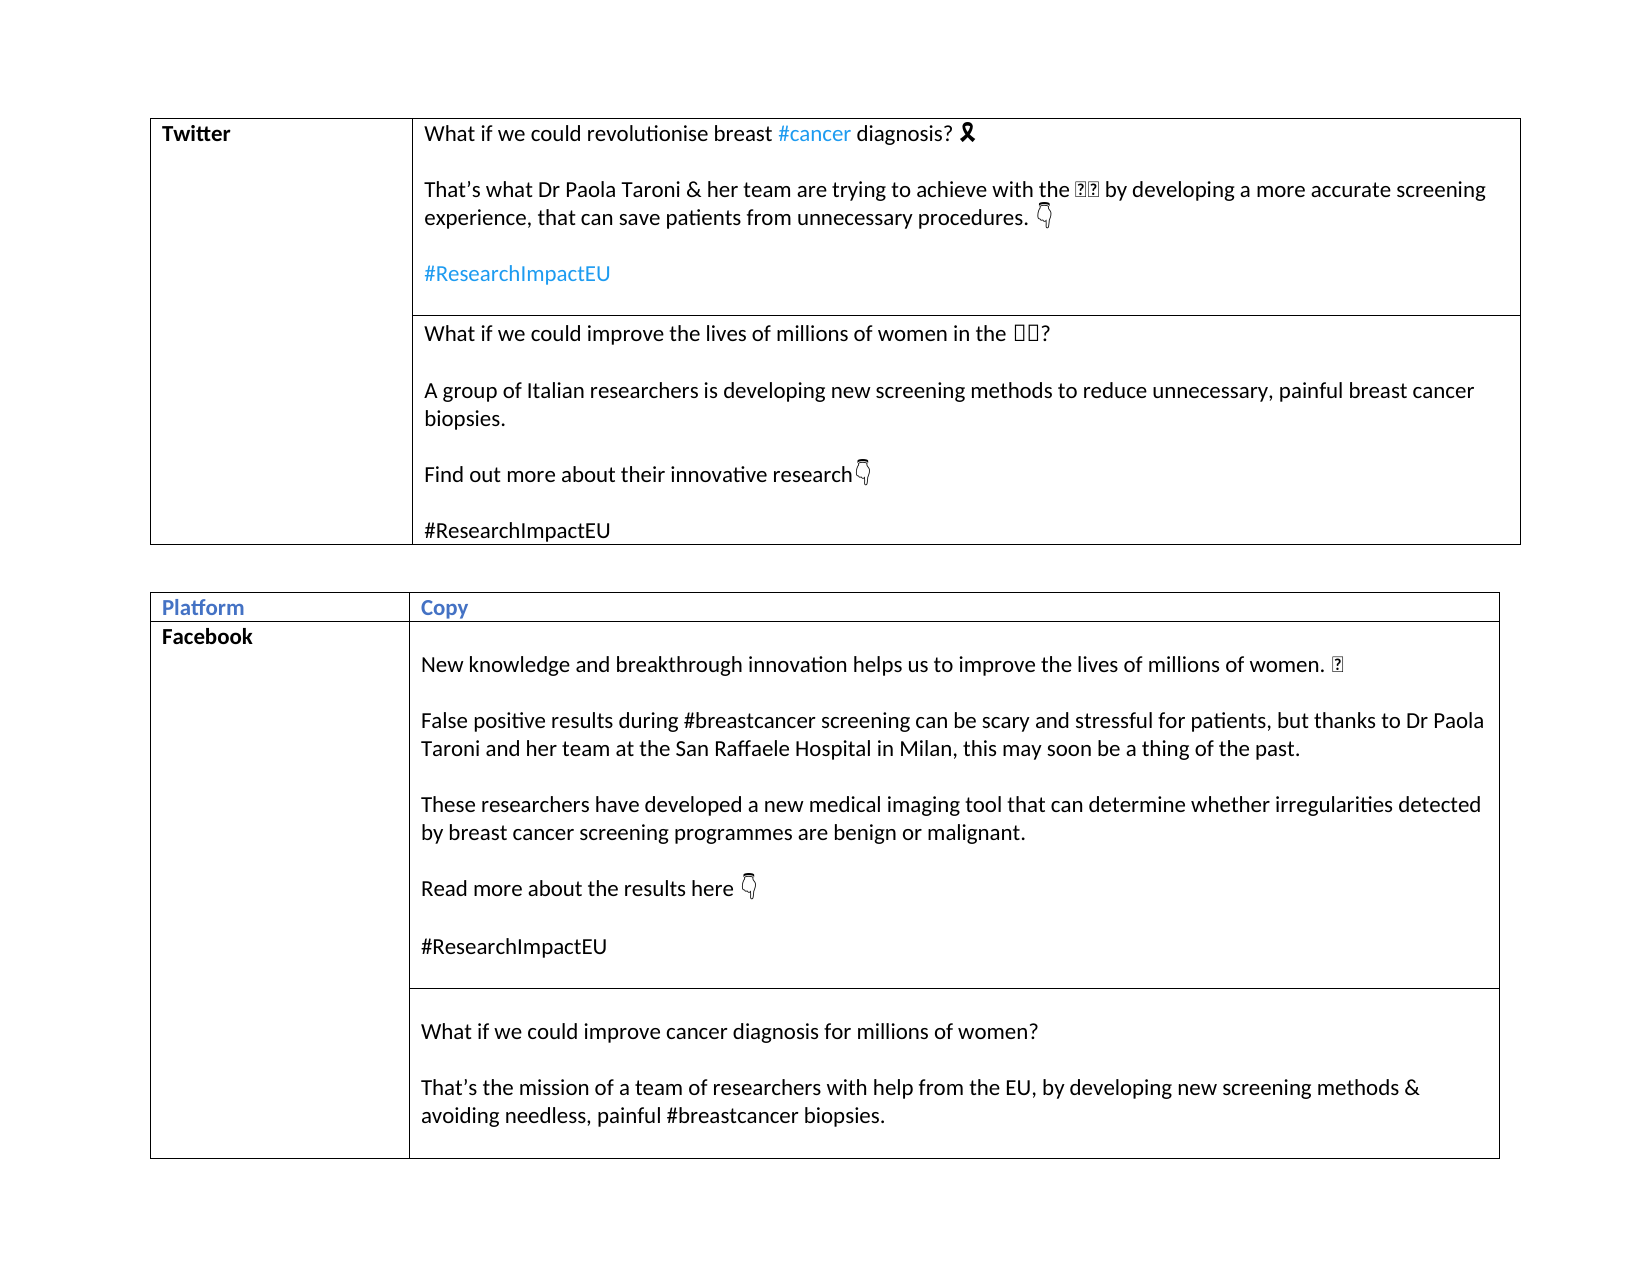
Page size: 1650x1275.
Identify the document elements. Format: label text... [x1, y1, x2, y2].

table_cell Facebook [151, 622, 409, 1157]
table_cell What if we could revolutionise breast #cancer diagnosis? 🎗️ That’s what Dr Paola Taroni & her team are trying to achieve with the 🇪🇺 by developing a more accurate screening experience, that can save patients from unnecessary procedures. 👇 #ResearchImpactEU [413, 119, 1520, 315]
table_header Copy [410, 593, 1499, 621]
table_cell New knowledge and breakthrough innovation helps us to improve the lives of millions of women. 💙 False positive results during #breastcancer screening can be scary and stressful for patients, but thanks to Dr Paola Taroni and her team at the San Raffaele Hospital in Milan, this may soon be a thing of the past. These researchers have developed a new medical imaging tool that can determine whether irregularities detected by breast cancer screening programmes are benign or malignant. Read more about the results here 👇 #ResearchImpactEU [410, 622, 1499, 988]
table_cell What if we could improve the lives of millions of women in the 🇪🇺? A group of Italian researchers is developing new screening methods to reduce unnecessary, painful breast cancer biopsies. Find out more about their innovative research👇 #ResearchImpactEU [413, 316, 1520, 544]
table_header Platform [151, 593, 409, 621]
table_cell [410, 989, 1499, 1157]
table_cell Twitter [151, 119, 412, 544]
